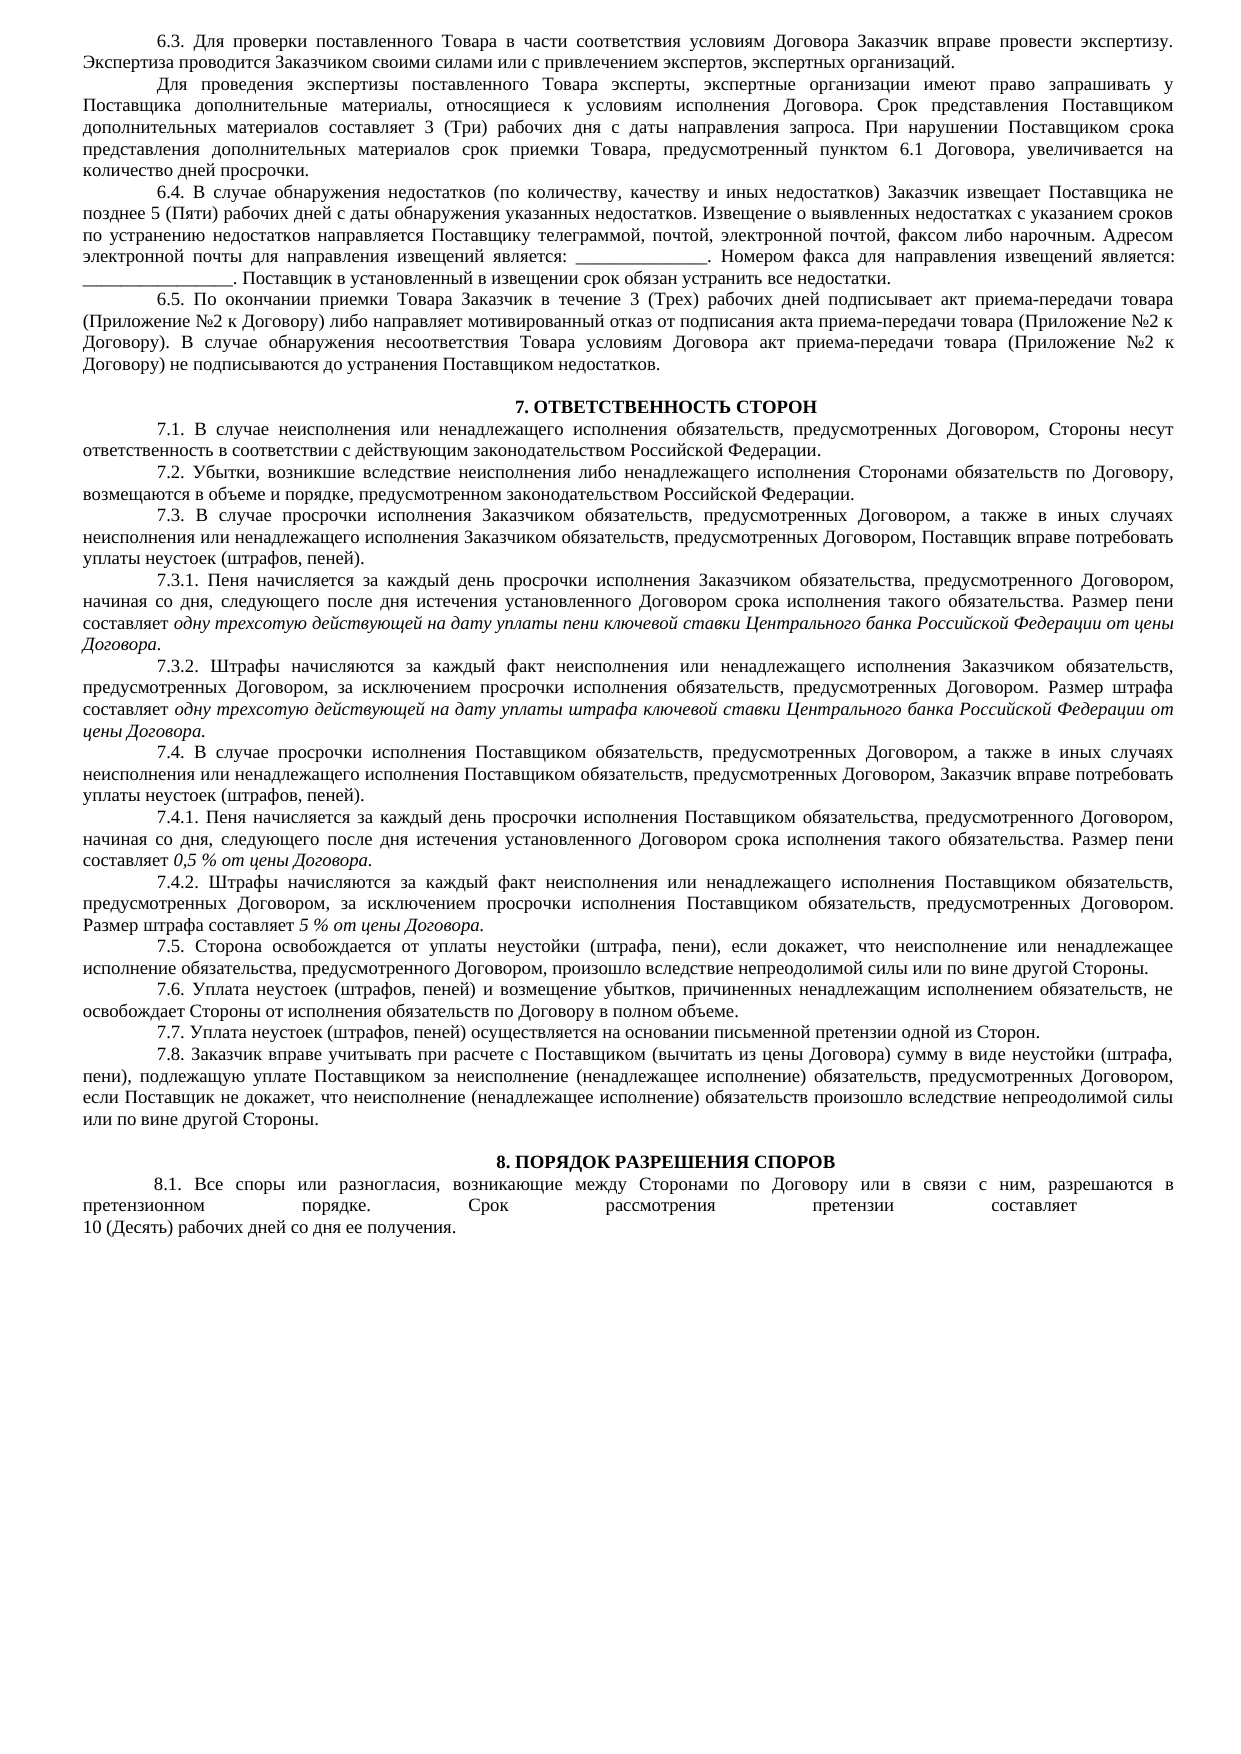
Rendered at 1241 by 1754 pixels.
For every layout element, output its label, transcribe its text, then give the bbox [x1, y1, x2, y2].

text 7.3.2. Штрафы начисляются за каждый факт неисполнения или ненадлежащего исполнения Заказчиком обязательств, предусмотренных Договором, за исключением просрочки исполнения обязательств, предусмотренных Договором. Размер штрафа составляет одну трехсотую действующей на дату уплаты штрафа ключевой ставки Центрального банка Российской Федерации от цены Договора. [83, 655, 1175, 741]
text 6.3. Для проверки поставленного Товара в части соответствия условиям Договора Заказчик вправе провести экспертизу. Экспертиза проводится Заказчиком своими силами или с привлечением экспертов, экспертных организаций. [83, 29, 1175, 73]
text 7.3.1. Пеня начисляется за каждый день просрочки исполнения Заказчиком обязательства, предусмотренного Договором, начиная со дня, следующего после дня истечения установленного Договором срока исполнения такого обязательства. Размер пени составляет одну трехсотую действующей на дату уплаты пени ключевой ставки Центрального банка Российской Федерации от цены Договора. [83, 569, 1175, 655]
text 7. ОТВЕТСТВЕННОСТЬ СТОРОН [83, 396, 1175, 418]
text 7.4.2. Штрафы начисляются за каждый факт неисполнения или ненадлежащего исполнения Поставщиком обязательств, предусмотренных Договором, за исключением просрочки исполнения Поставщиком обязательств, предусмотренных Договором. Размер штрафа составляет 5 % от цены Договора. [83, 871, 1175, 935]
text 7.4.1. Пеня начисляется за каждый день просрочки исполнения Поставщиком обязательства, предусмотренного Договором, начиная со дня, следующего после дня истечения установленного Договором срока исполнения такого обязательства. Размер пени составляет 0,5 % от цены Договора. [83, 806, 1175, 871]
text 7.1. В случае неисполнения или ненадлежащего исполнения обязательств, предусмотренных Договором, Стороны несут ответственность в соответствии с действующим законодательством Российской Федерации. [83, 418, 1175, 461]
text 7.4. В случае просрочки исполнения Поставщиком обязательств, предусмотренных Договором, а также в иных случаях неисполнения или ненадлежащего исполнения Поставщиком обязательств, предусмотренных Договором, Заказчик вправе потребовать уплаты неустоек (штрафов, пеней). [83, 741, 1175, 806]
text 8. ПОРЯДОК РАЗРЕШЕНИЯ СПОРОВ [83, 1151, 1175, 1172]
text 7.2. Убытки, возникшие вследствие неисполнения либо ненадлежащего исполнения Сторонами обязательств по Договору, возмещаются в объеме и порядке, предусмотренном законодательством Российской Федерации. [83, 461, 1175, 504]
text 7.7. Уплата неустоек (штрафов, пеней) осуществляется на основании письменной претензии одной из Сторон. [83, 1021, 1175, 1043]
text 6.5. По окончании приемки Товара Заказчик в течение 3 (Трех) рабочих дней подписывает акт приема-передачи товара (Приложение №2 к Договору) либо направляет мотивированный отказ от подписания акта приема-передачи товара (Приложение №2 к Договору). В случае обнаружения несоответствия Товара условиям Договора акт приема-передачи товара (Приложение №2 к Договору) не подписываются до устранения Поставщиком недостатков. [83, 288, 1175, 374]
text 7.3. В случае просрочки исполнения Заказчиком обязательств, предусмотренных Договором, а также в иных случаях неисполнения или ненадлежащего исполнения Заказчиком обязательств, предусмотренных Договором, Поставщик вправе потребовать уплаты неустоек (штрафов, пеней). [83, 504, 1175, 569]
text Для проведения экспертизы поставленного Товара эксперты, экспертные организации имеют право запрашивать у Поставщика дополнительные материалы, относящиеся к условиям исполнения Договора. Срок представления Поставщиком дополнительных материалов составляет 3 (Три) рабочих дня с даты направления запроса. При нарушении Поставщиком срока представления дополнительных материалов срок приемки Товара, предусмотренный пунктом 6.1 Договора, увеличивается на количество дней просрочки. [83, 73, 1175, 181]
text 7.5. Сторона освобождается от уплаты неустойки (штрафа, пени), если докажет, что неисполнение или ненадлежащее исполнение обязательства, предусмотренного Договором, произошло вследствие непреодолимой силы или по вине другой Стороны. [83, 935, 1175, 978]
text 8.1. Все споры или разногласия, возникающие между Сторонами по Договору или в связи с ним, разрешаются в претензионном порядке. Срок рассмотрения претензии составляет 10 (Десять) рабочих дней со дня ее получения. [83, 1172, 1175, 1237]
text 7.8. Заказчик вправе учитывать при расчете с Поставщиком (вычитать из цены Договора) сумму в виде неустойки (штрафа, пени), подлежащую уплате Поставщиком за неисполнение (ненадлежащее исполнение) обязательств, предусмотренных Договором, если Поставщик не докажет, что неисполнение (ненадлежащее исполнение) обязательств произошло вследствие непреодолимой силы или по вине другой Стороны. [83, 1043, 1175, 1129]
text 6.4. В случае обнаружения недостатков (по количеству, качеству и иных недостатков) Заказчик извещает Поставщика не позднее 5 (Пяти) рабочих дней с даты обнаружения указанных недостатков. Извещение о выявленных недостатках с указанием сроков по устранению недостатков направляется Поставщику телеграммой, почтой, электронной почтой, факсом либо нарочным. Адресом электронной почты для направления извещений является: ______________. Номером факса для направления извещений является: ________________. Поставщик в установленный в извещении срок обязан устранить все недостатки. [83, 181, 1175, 288]
text 7.6. Уплата неустоек (штрафов, пеней) и возмещение убытков, причиненных ненадлежащим исполнением обязательств, не освобождает Стороны от исполнения обязательств по Договору в полном объеме. [83, 978, 1175, 1021]
